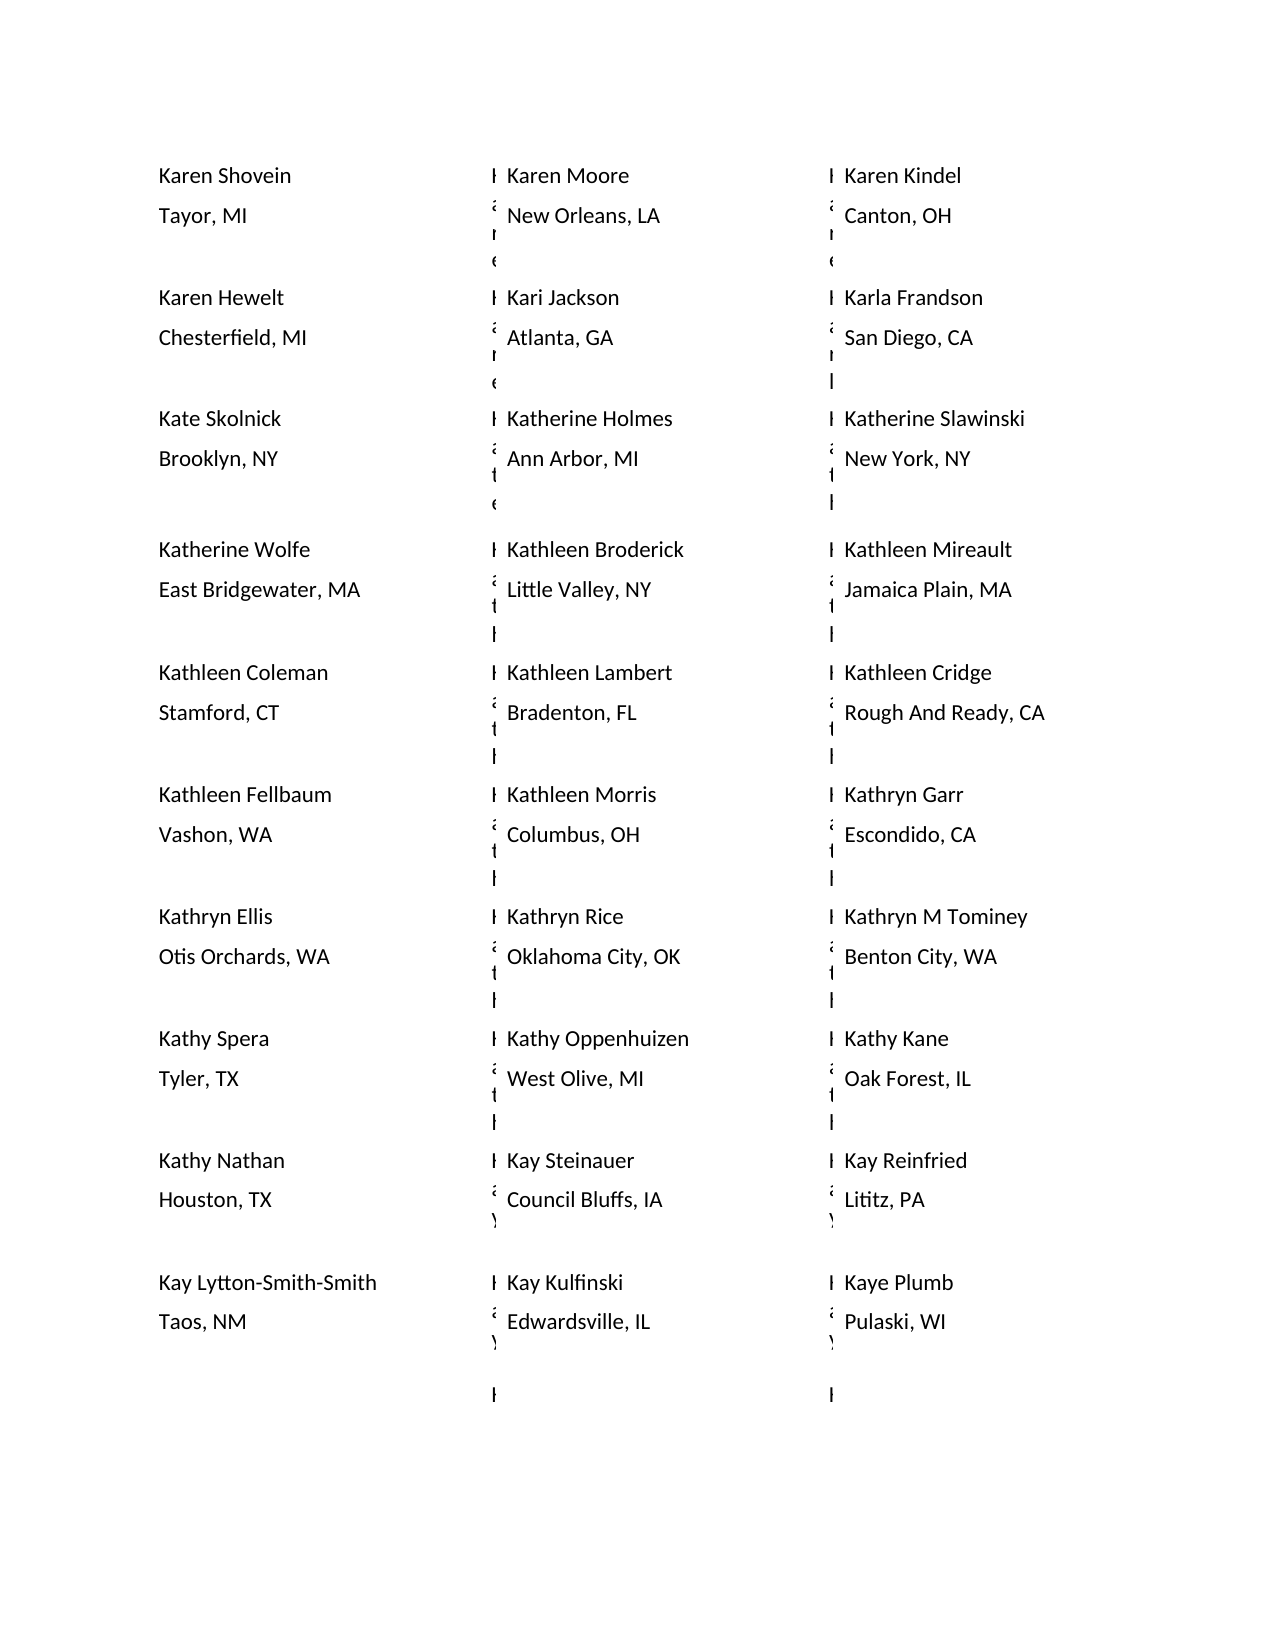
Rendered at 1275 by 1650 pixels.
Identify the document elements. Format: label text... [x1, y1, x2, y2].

table_cell Kathy Kane Oak Forest, IL [833, 1013, 1152, 1134]
table_cell Kathryn Ellis Otis Orchards, WA [147, 891, 486, 1012]
table_cell Kathleen Lambert Bradenton, FL [495, 647, 823, 769]
table_cell Katherine Slawinski New York, NY [833, 393, 1152, 524]
table_cell Kathryn Rice Oklahoma City, OK [495, 891, 823, 1012]
table_cell Kay Kulfinski Edwardsville, IL [495, 1256, 823, 1406]
table_cell Katherine Holmes Ann Arbor, MI [495, 393, 823, 524]
table_cell Kathleen Fellbaum Vashon, WA [147, 769, 486, 891]
table_cell Kathryn Garr Escondido, CA [833, 769, 1152, 891]
table_cell Kathryn M Tominey Benton City, WA [833, 891, 1152, 1012]
table_cell Kathleen Cridge Rough And Ready, CA [833, 647, 1152, 769]
table_cell Kathleen Coleman Stamford, CT [147, 647, 486, 769]
table_cell Kari Jackson Atlanta, GA [495, 272, 823, 393]
table_cell Kathy Nathan Houston, TX [147, 1134, 486, 1256]
table_cell Karen Hewelt Chesterfield, MI [147, 272, 486, 393]
table_cell Kathleen Morris Columbus, OH [495, 769, 823, 891]
table_cell Kathy Oppenhuizen West Olive, MI [495, 1013, 823, 1134]
table_header Karen Moore New Orleans, LA [495, 150, 823, 272]
table_cell Kathleen Broderick Little Valley, NY [495, 524, 823, 647]
table_cell Katherine Wolfe East Bridgewater, MA [147, 524, 486, 647]
table_cell Kay Lytton-Smith-Smith Taos, NM [147, 1256, 486, 1406]
table_header Karen Kindel Canton, OH [833, 150, 1152, 272]
table_cell Kathleen Mireault Jamaica Plain, MA [833, 524, 1152, 647]
table_cell Kay Steinauer Council Bluffs, IA [495, 1134, 823, 1256]
table_cell Karla Frandson San Diego, CA [833, 272, 1152, 393]
table_cell Kay Reinfried Lititz, PA [833, 1134, 1152, 1256]
table_cell Kaye Plumb Pulaski, WI [833, 1256, 1152, 1406]
table_cell Kathy Spera Tyler, TX [147, 1013, 486, 1134]
table_header Karen Shovein Tayor, MI [147, 150, 486, 272]
table_cell Kate Skolnick Brooklyn, NY [147, 393, 486, 524]
